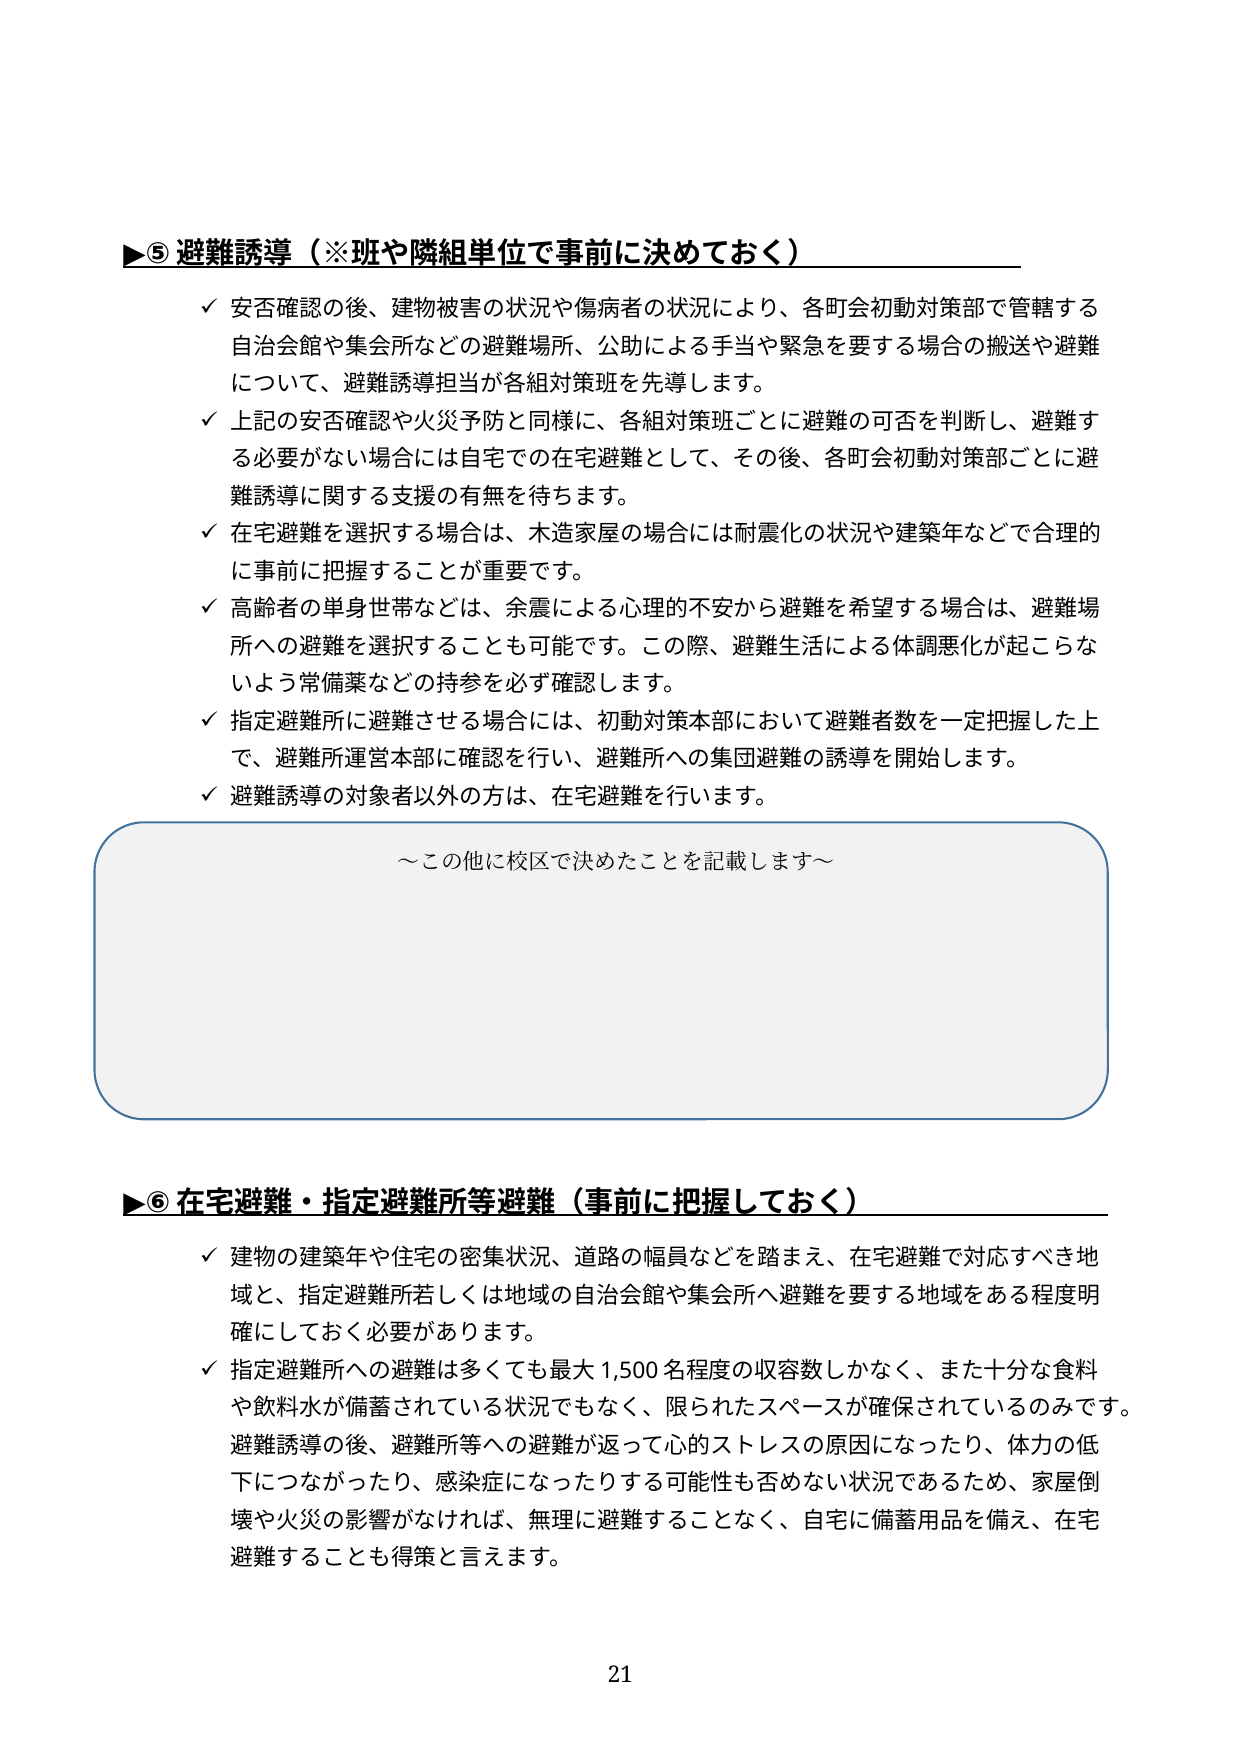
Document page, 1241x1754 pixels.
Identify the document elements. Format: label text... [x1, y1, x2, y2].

text ▶⑤避難誘導（※班や隣組単位で事前に決めておく） [123, 213, 1117, 288]
list 指定避難所に避難させる場合には、初動対策本部において避難者数を一定把握した上で、避難所運営本部に確認を行い、避難所への集団避難の誘導を開始します。 [199, 701, 1120, 776]
list 建物の建築年や住宅の密集状況、道路の幅員などを踏まえ、在宅避難で対応すべき地域と、指定避難所若しくは地域の自治会館や集会所へ避難を要する地域をある程度明確にしておく必要があります。 [199, 1237, 1120, 1349]
text ▶⑥在宅避難・指定避難所等避難（事前に把握しておく） [123, 824, 1117, 1237]
list 指定避難所への避難は多くても最大1,500名程度の収容数しかなく、また十分な食料や飲料水が備蓄されている状況でもなく、限られたスペースが確保されているのみです。避難誘導の後、避難所等への避難が返って心的ストレスの原因になったり、体力の低下につながったり、感染症になったりする可能性も否めない状況であるため、家屋倒壊や火災の影響がなければ、無理に避難することなく、自宅に備蓄用品を備え、在宅避難することも得策と言えます。 [199, 1349, 1120, 1574]
list 在宅避難を選択する場合は、木造家屋の場合には耐震化の状況や建築年などで合理的に事前に把握することが重要です。 [199, 513, 1120, 588]
list 安否確認の後、建物被害の状況や傷病者の状況により、各町会初動対策部で管轄する自治会館や集会所などの避難場所、公助による手当や緊急を要する場合の搬送や避難について、避難誘導担当が各組対策班を先導します。 [199, 288, 1120, 401]
list 避難誘導の対象者以外の方は、在宅避難を行います。 [199, 776, 1120, 813]
list 上記の安否確認や火災予防と同様に、各組対策班ごとに避難の可否を判断し、避難する必要がない場合には自宅での在宅避難として、その後、各町会初動対策部ごとに避難誘導に関する支援の有無を待ちます。 [199, 401, 1120, 513]
list 高齢者の単身世帯などは、余震による心理的不安から避難を希望する場合は、避難場所への避難を選択することも可能です。この際、避難生活による体調悪化が起こらないよう常備薬などの持参を必ず確認します。 [199, 588, 1120, 701]
